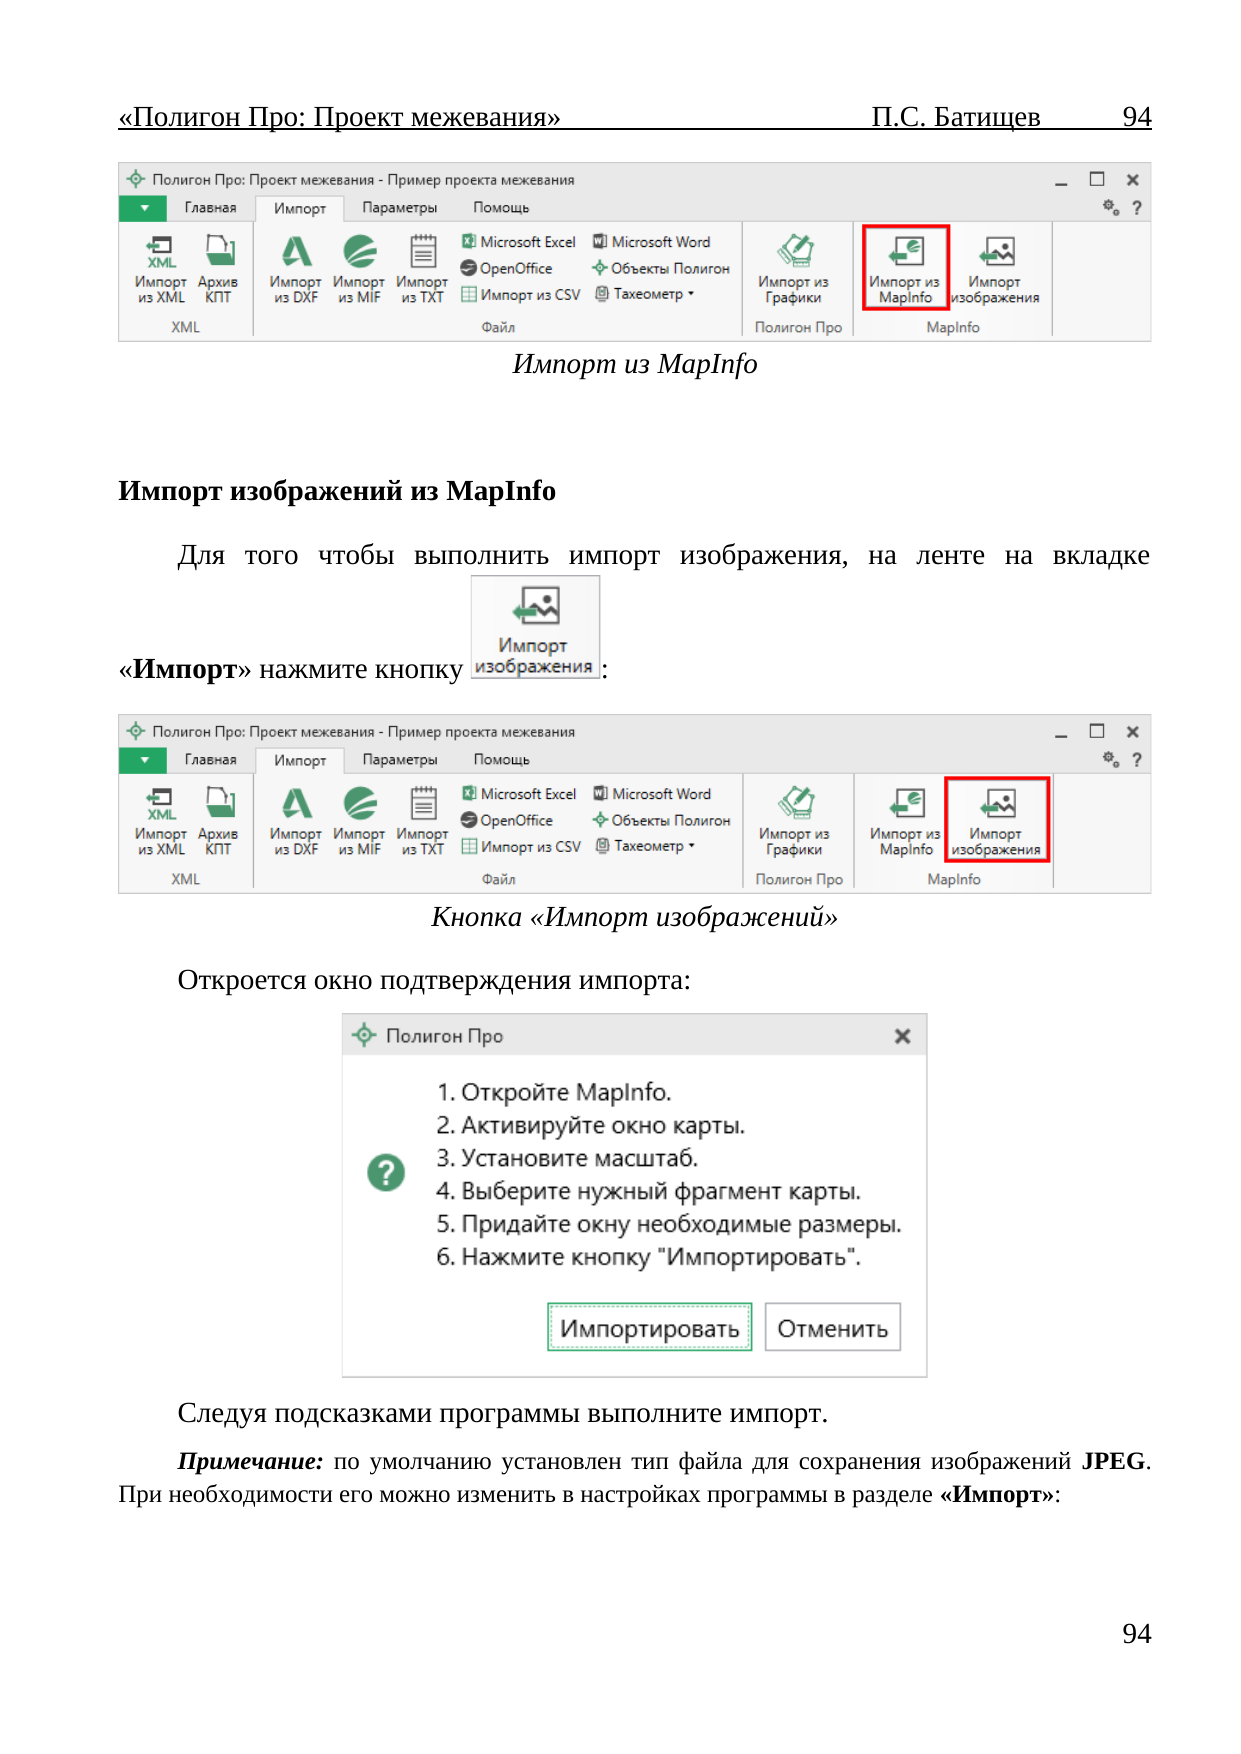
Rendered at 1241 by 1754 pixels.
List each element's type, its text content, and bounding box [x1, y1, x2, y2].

text Следуя подсказками программы выполните импорт. [118, 1395, 1152, 1428]
text Кнопка «Импорт изображений» [118, 894, 1152, 932]
picture [118, 714, 1152, 894]
picture [118, 162, 1152, 342]
subtitle Импорт изображений из MapInfo [118, 473, 1152, 507]
picture [341, 1013, 928, 1378]
text Для того чтобы выполнить импорт изображения, на ленте на вкладке «Импорт» нажмите кнопку : [118, 537, 1152, 685]
text Импорт из MapInfo [118, 342, 1152, 380]
text Примечание: по умолчанию установлен тип файла для сохранения изображений JPEG. При необходимости его можно изменить в настройках программы в разделе «Импорт»: [118, 1446, 1152, 1508]
text Откроется окно подтверждения импорта: [118, 962, 1152, 996]
picture [470, 575, 601, 679]
